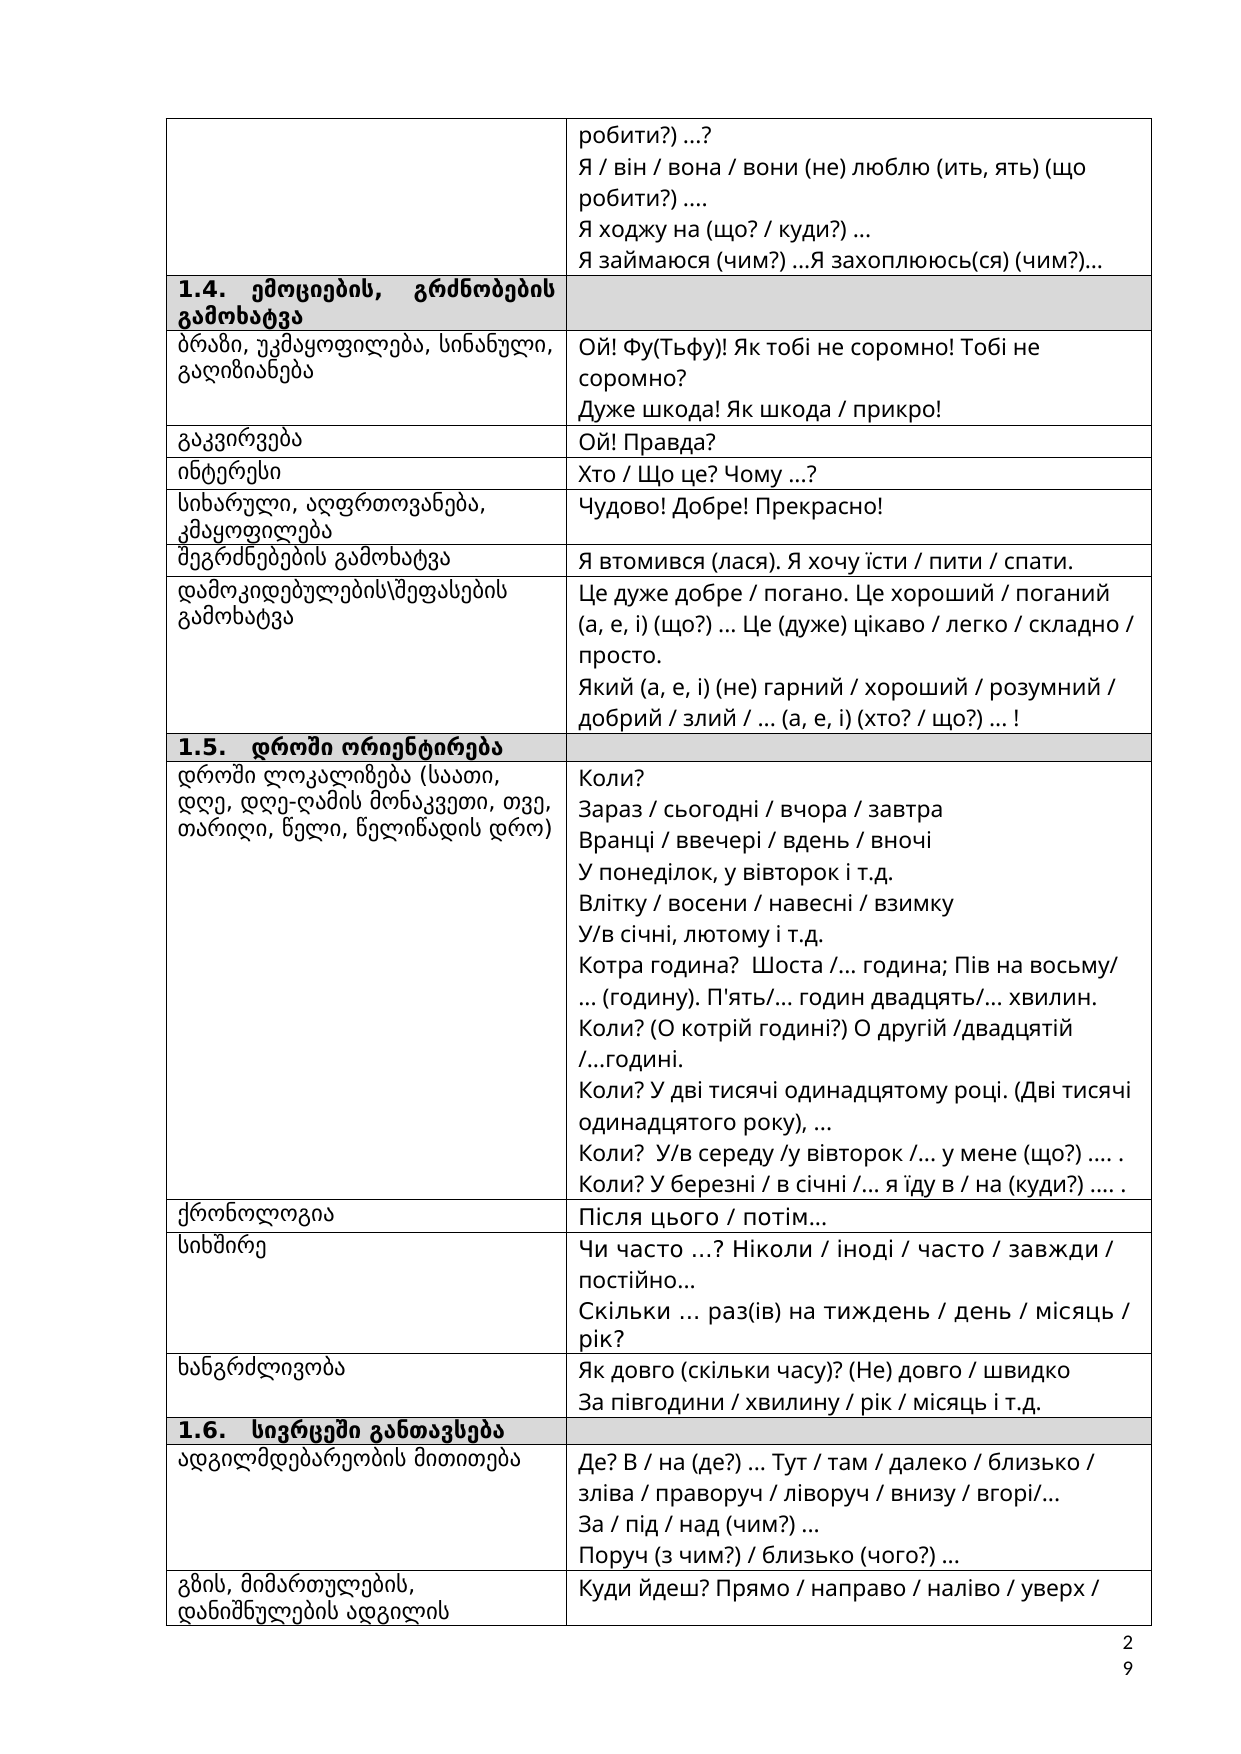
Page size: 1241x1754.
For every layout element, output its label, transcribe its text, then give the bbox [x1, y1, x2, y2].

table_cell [567, 119, 1151, 275]
table_cell Коли? Зараз / сьогодні / вчора / завтра Вранці / ввечері / вдень / вночі У понеділок, у вівторок і т.д. Влітку / восени / навесні / взимку У/в січні, лютому і т.д. Котра година? Шоста /... година; Пів на восьму/ ... (годину). П'ять/... годин двадцять/... хвилин. Коли? (О котрій годині?) О другій /двадцятій /...годині. Коли? У дві тисячі одинадцятому році. (Дві тисячі одинадцятого року), ... Коли? У/в середу /у вівторок /... у мене (що?) .... . Коли? У березні / в січні /... я їду в / на (куди?) .... . [567, 762, 1151, 1199]
table_cell დროში ორიენტირება [167, 734, 566, 761]
table_cell Це дуже добре / погано. Це хороший / поганий (а, е, і) (що?) ... Це (дуже) цікаво / легко / складно / просто. Який (а, е, і) (не) гарний / хороший / розумний / добрий / злий / ... (а, е, і) (хто? / що?) ... ! [567, 577, 1151, 733]
table_cell ქრონოლოგია [167, 1200, 566, 1232]
table_cell Де? В / на (де?) ... Тут / там / далеко / близько / зліва / праворуч / ліворуч / внизу / вгорі/... За / під / над (чим?) ... Поруч (з чим?) / близько (чого?) ... [567, 1445, 1151, 1570]
table_cell ემოციების, გრძნობების გამოხატვა [167, 276, 566, 330]
table_cell დამოკიდებულების\შეფასების გამოხატვა [167, 577, 566, 733]
table_cell სივრცეში განთავსება [167, 1418, 566, 1444]
table_cell Ой! Правда? [567, 426, 1151, 457]
table_cell შეგრძნებების გამოხატვა [167, 545, 566, 576]
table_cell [567, 1571, 1151, 1625]
table_cell Я втомився (лася). Я хочу їсти / пити / спати. [567, 545, 1151, 576]
table_cell [567, 1418, 1151, 1444]
table_cell დროში ლოკალიზება (საათი, დღე, დღე-ღამის მონაკვეთი, თვე, თარიღი, წელი, წელიწადის დრო) [167, 762, 566, 1199]
table_cell ბრაზი, უკმაყოფილება, სინანული, გაღიზიანება [167, 331, 566, 424]
table_cell Чи часто ...? Ніколи / іноді / часто / завжди / постійно... Скільки ... раз(ів) на тиждень / день / місяць / рік? [567, 1233, 1151, 1353]
table_cell Після цього / потім... [567, 1200, 1151, 1232]
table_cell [167, 119, 566, 275]
table_cell Як довго (скільки часу)? (Не) довго / швидко За півгодини / хвилину / рік / місяць і т.д. [567, 1354, 1151, 1417]
table_cell სიხარული, აღფრთოვანება, კმაყოფილება [167, 490, 566, 543]
table_cell ხანგრძლივობა [167, 1354, 566, 1417]
table_cell სიხშირე [167, 1233, 566, 1353]
table_cell ინტერესი [167, 458, 566, 489]
table_cell Чудово! Добре! Прекрасно! [567, 490, 1151, 543]
table_cell Хто / Що це? Чому ...? [567, 458, 1151, 489]
table_cell Ой! Фу(Тьфу)! Як тобі не соромно! Тобі не соромно? Дуже шкода! Як шкода / прикро! [567, 331, 1151, 424]
table_cell ადგილმდებარეობის მითითება [167, 1445, 566, 1570]
table_cell გაკვირვება [167, 426, 566, 457]
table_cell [167, 1571, 566, 1625]
table_cell [567, 276, 1151, 330]
table_cell [567, 734, 1151, 761]
